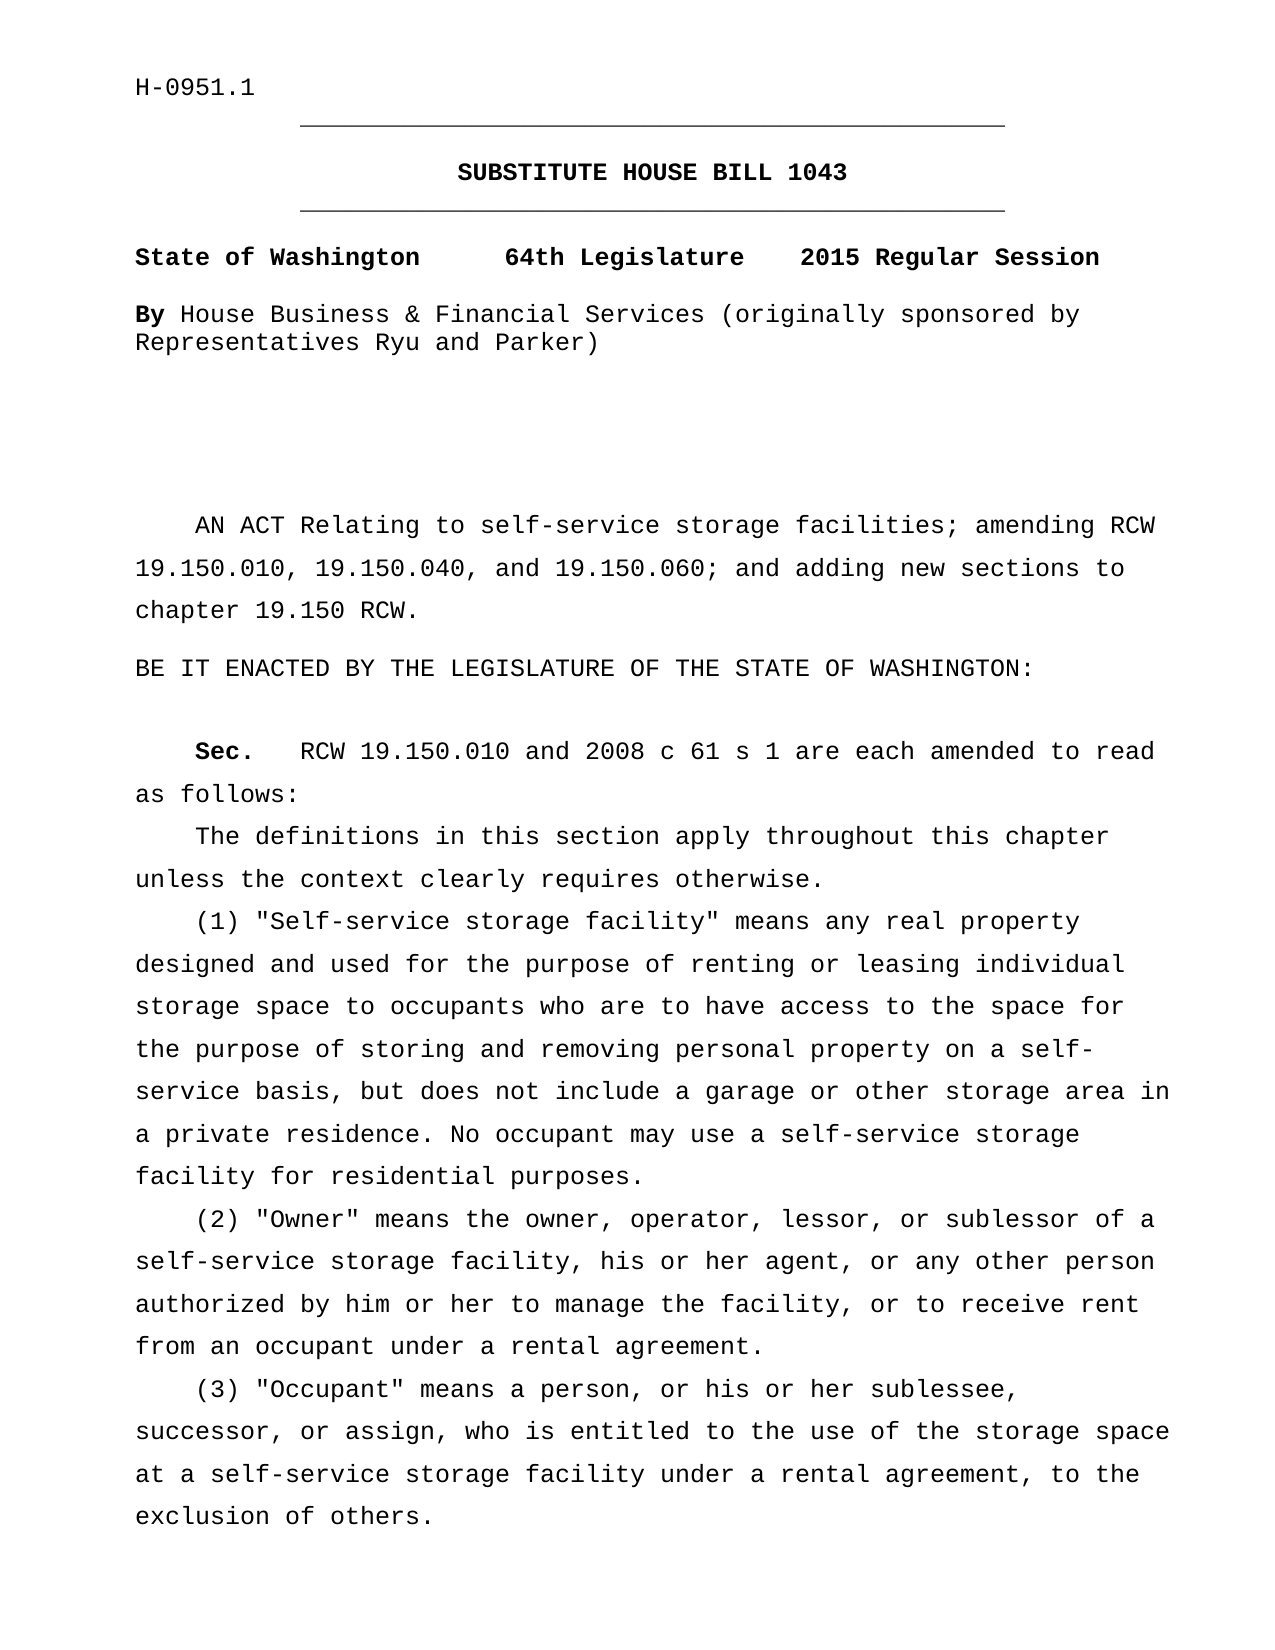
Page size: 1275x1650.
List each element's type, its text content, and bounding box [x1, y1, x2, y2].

text _______________________________________________ [135, 188, 1170, 217]
text (2) "Owner" means the owner, operator, lessor, or sublessor of a self-service storage facility, his or her agent, or any other person authorized by him or her to manage the facility, or to receive rent from an occupant under a rental agreement. [135, 1193, 1170, 1363]
text The definitions in this section apply throughout this chapter unless the context clearly requires otherwise. [135, 811, 1170, 896]
text BE IT ENACTED BY THE LEGISLATURE OF THE STATE OF WASHINGTON: [135, 656, 1170, 684]
text (1) "Self-service storage facility" means any real property designed and used for the purpose of renting or leasing individual storage space to occupants who are to have access to the space for the purpose of storing and removing personal property on a self-service basis, but does not include a garage or other storage area in a private residence. No occupant may use a self-service storage facility for residential purposes. [135, 896, 1170, 1193]
text (3) "Occupant" means a person, or his or her sublessee, successor, or assign, who is entitled to the use of the storage space at a self-service storage facility under a rental agreement, to the exclusion of others. [135, 1363, 1170, 1533]
text Sec. RCW 19.150.010 and 2008 c 61 s 1 are each amended to read as follows: [135, 726, 1170, 811]
text H-0951.1 [135, 75, 1170, 103]
text State of Washington 64th Legislature 2015 Regular Session [135, 245, 1170, 273]
text By House Business & Financial Services (originally sponsored by Representatives Ryu and Parker) [135, 302, 1170, 358]
text SUBSTITUTE HOUSE BILL 1043 [135, 160, 1170, 188]
text _______________________________________________ [135, 103, 1170, 132]
text AN ACT Relating to self-service storage facilities; amending RCW 19.150.010, 19.150.040, and 19.150.060; and adding new sections to chapter 19.150 RCW. [135, 500, 1170, 627]
